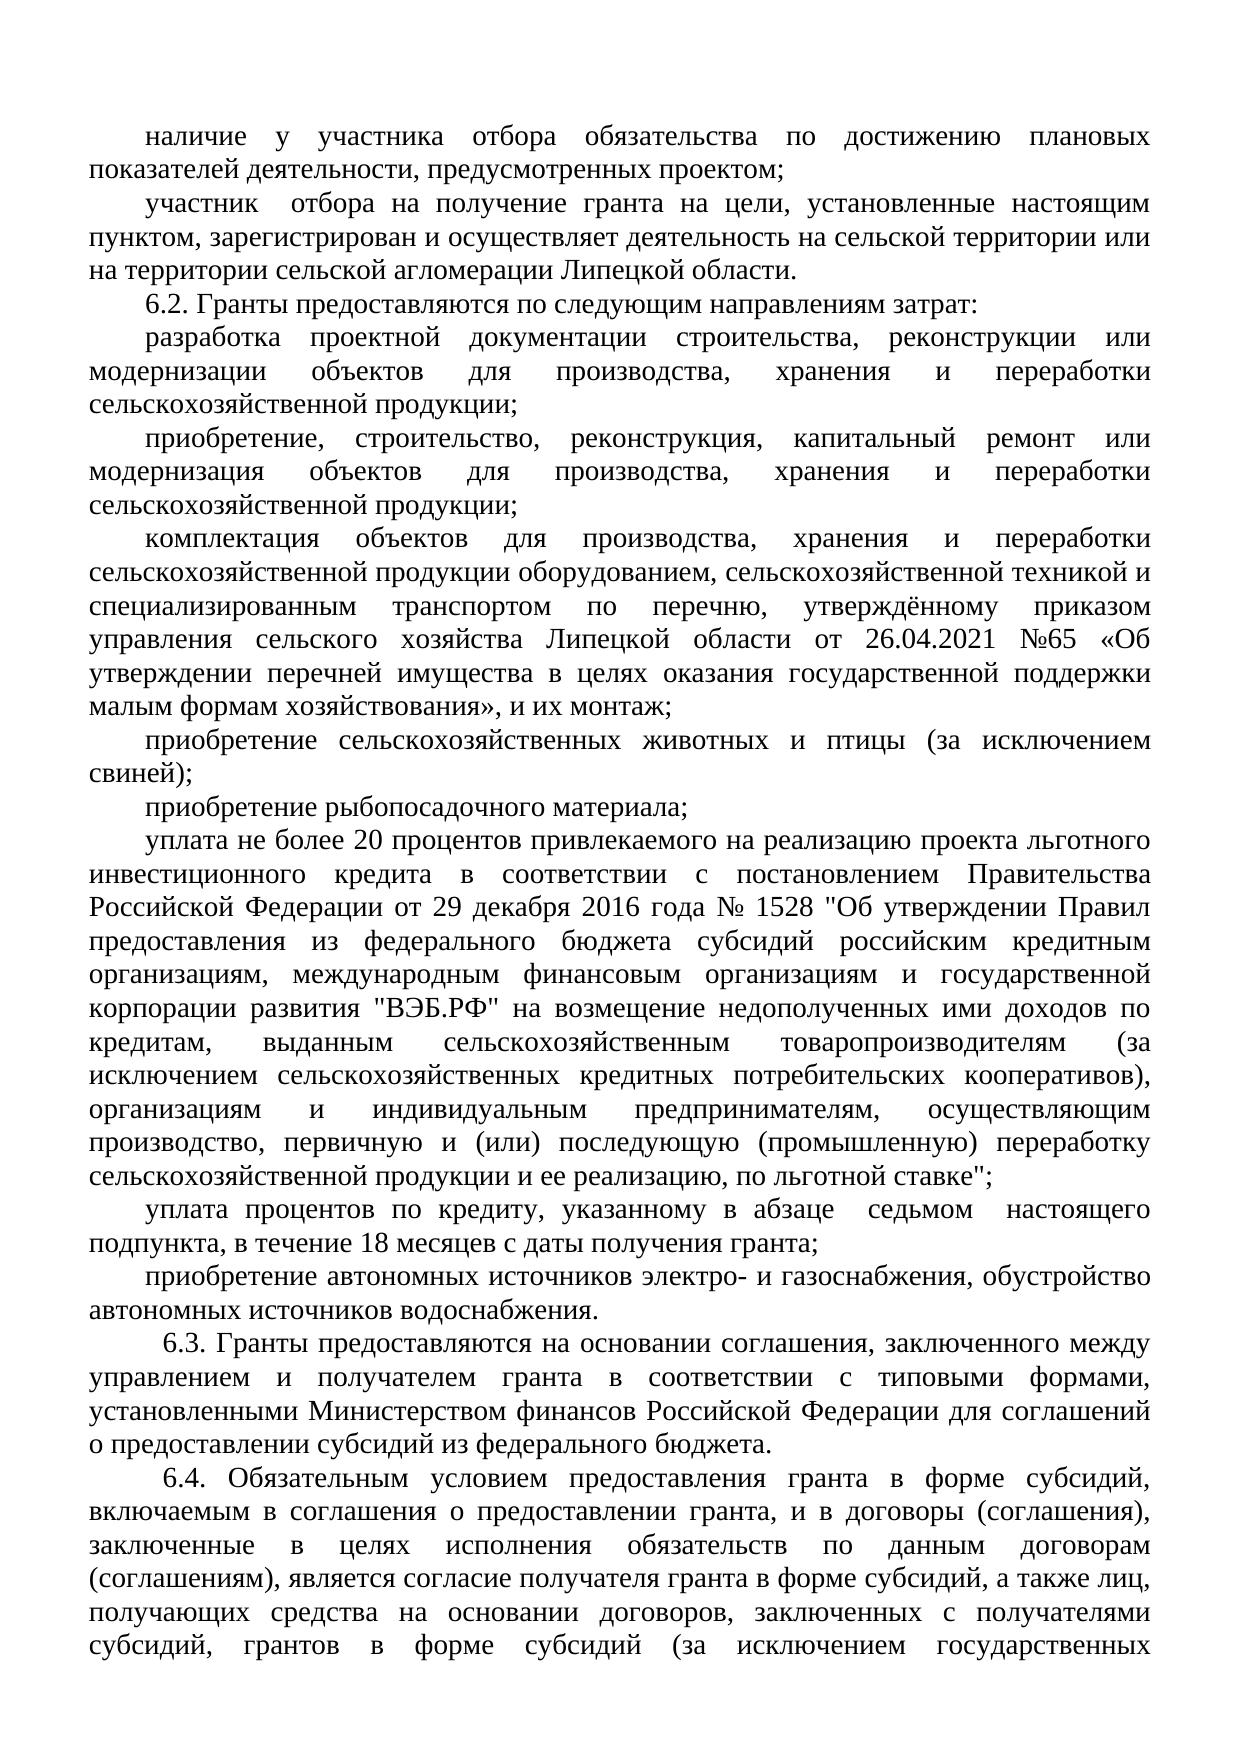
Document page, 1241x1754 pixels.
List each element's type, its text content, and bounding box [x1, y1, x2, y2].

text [89, 1460, 1152, 1661]
text уплата не более 20 процентов привлекаемого на реализацию проекта льготного инвестиционного кредита в соответствии с постановлением Правительства Российской Федерации от 29 декабря 2016 года № 1528 "Об утверждении Правил предоставления из федерального бюджета субсидий российским кредитным организациям, международным финансовым организациям и государственной корпорации развития "ВЭБ.РФ" на возмещение недополученных ими доходов по кредитам, выданным сельскохозяйственным товаропроизводителям (за исключением сельскохозяйственных кредитных потребительских кооперативов), организациям и индивидуальным предпринимателям, осуществляющим производство, первичную и (или) последующую (промышленную) переработку сельскохозяйственной продукции и ее реализацию, по льготной ставке"; [89, 822, 1152, 1191]
text приобретение рыбопосадочного материала; [89, 789, 1152, 822]
text уплата процентов по кредиту, указанному в абзаце седьмом настоящего подпункта, в течение 18 месяцев с даты получения гранта; [89, 1191, 1152, 1258]
text наличие у участника отбора обязательства по достижению плановых показателей деятельности, предусмотренных проектом; [89, 118, 1152, 185]
text участник отбора на получение гранта на цели, установленные настоящим пунктом, зарегистрирован и осуществляет деятельность на сельской территории или на территории сельской агломерации Липецкой области. [89, 185, 1152, 286]
text комплектация объектов для производства, хранения и переработки сельскохозяйственной продукции оборудованием, сельскохозяйственной техникой и специализированным транспортом по перечню, утверждённому приказом управления сельского хозяйства Липецкой области от 26.04.2021 №65 «Об утверждении перечней имущества в целях оказания государственной поддержки малым формам хозяйствования», и их монтаж; [89, 521, 1152, 722]
text 6.3. Гранты предоставляются на основании соглашения, заключенного между управлением и получателем гранта в соответствии с типовыми формами, установленными Министерством финансов Российской Федерации для соглашений о предоставлении субсидий из федерального бюджета. [89, 1326, 1152, 1460]
text приобретение, строительство, реконструкция, капитальный ремонт или модернизация объектов для производства, хранения и переработки сельскохозяйственной продукции; [89, 420, 1152, 521]
text 6.2. Гранты предоставляются по следующим направлениям затрат: [89, 286, 1152, 319]
text приобретение автономных источников электро- и газоснабжения, обустройство автономных источников водоснабжения. [89, 1258, 1152, 1326]
text приобретение сельскохозяйственных животных и птицы (за исключением свиней); [89, 722, 1152, 789]
text разработка проектной документации строительства, реконструкции или модернизации объектов для производства, хранения и переработки сельскохозяйственной продукции; [89, 319, 1152, 420]
